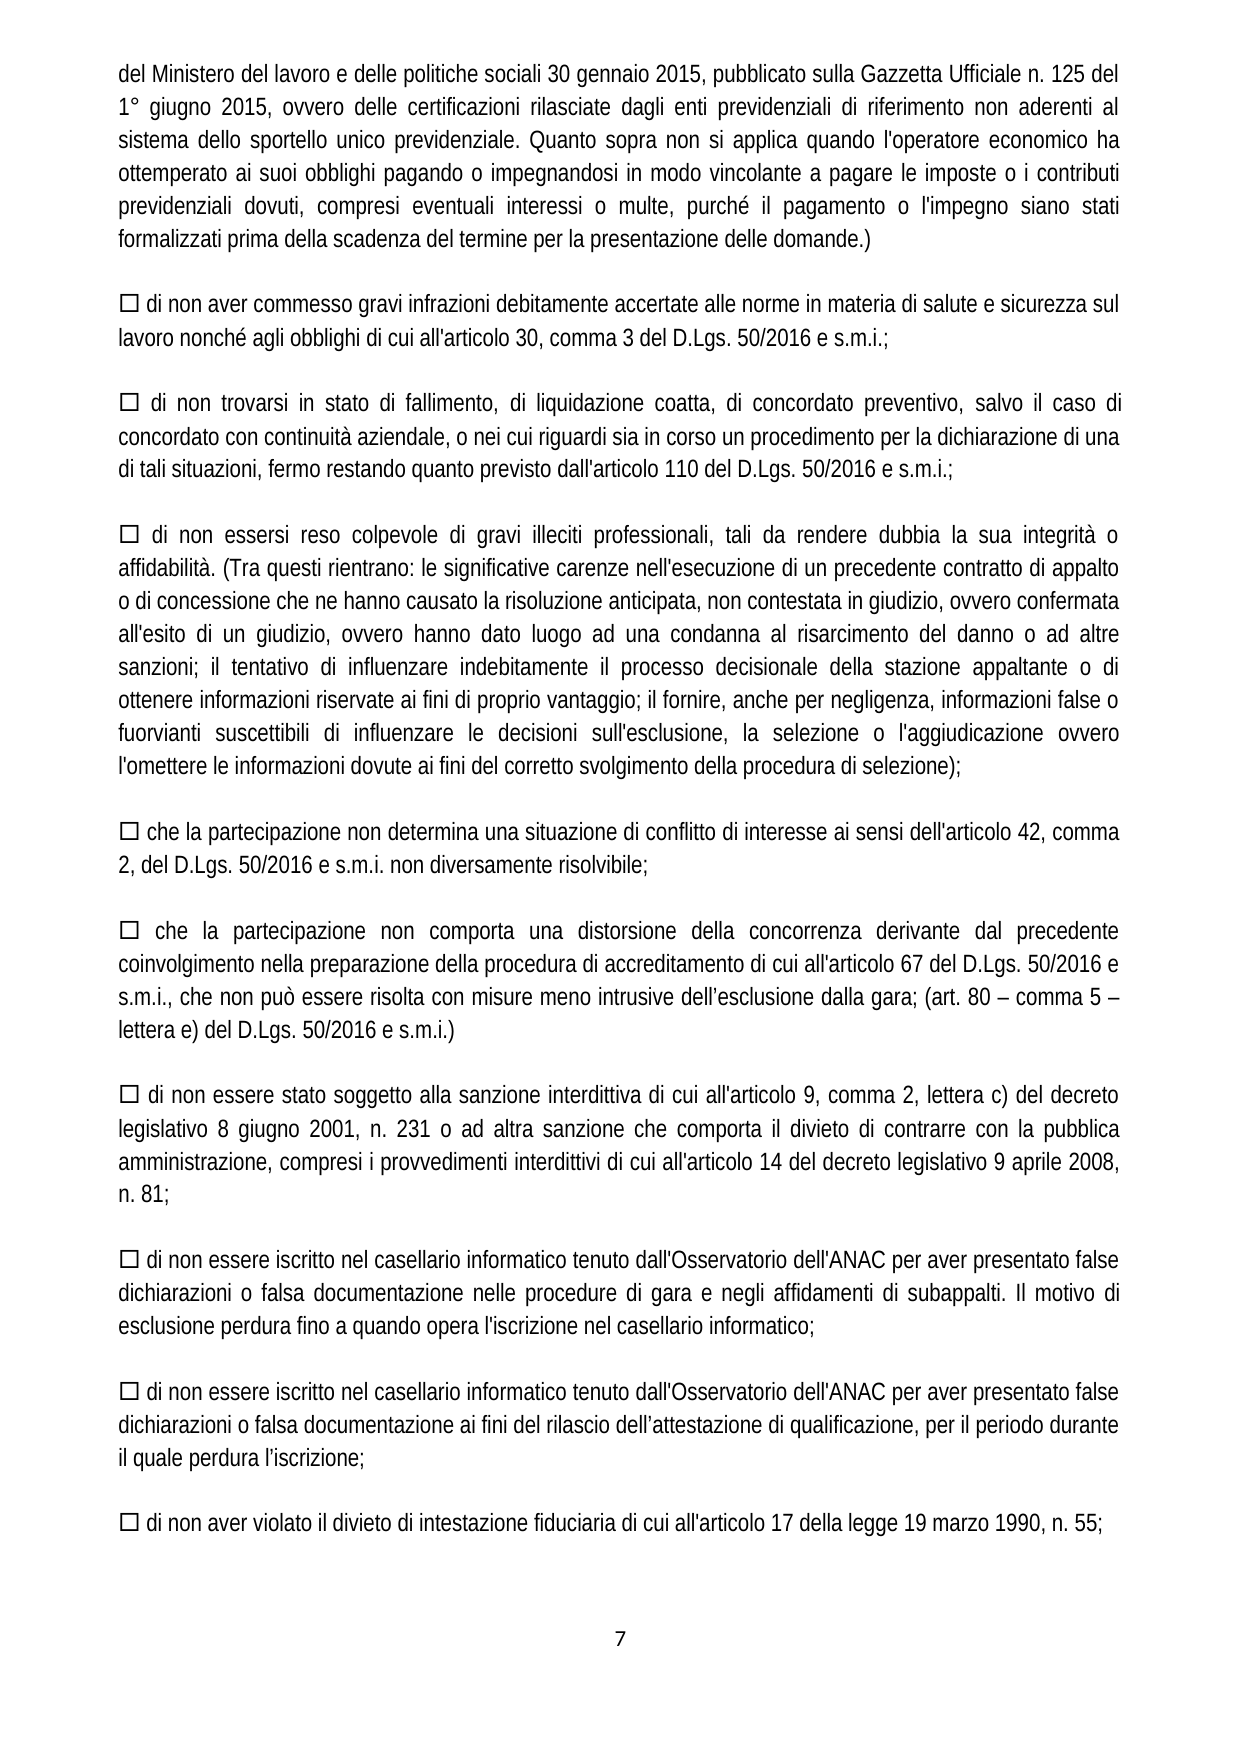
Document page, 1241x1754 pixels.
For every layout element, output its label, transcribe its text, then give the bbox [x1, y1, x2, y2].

list di non essere iscritto nel casellario informatico tenuto dall'Osservatorio dell'ANAC per aver presentato false dichiarazioni o falsa documentazione ai fini del rilascio dell’attestazione di qualificazione, per il periodo durante il quale perdura l’iscrizione; [118, 1377, 1122, 1472]
list di non essere iscritto nel casellario informatico tenuto dall'Osservatorio dell'ANAC per aver presentato false dichiarazioni o falsa documentazione nelle procedure di gara e negli affidamenti di subappalti. Il motivo di esclusione perdura fino a quando opera l'iscrizione nel casellario informatico; [118, 1245, 1122, 1340]
list di non aver commesso gravi infrazioni debitamente accertate alle norme in materia di salute e sicurezza sul lavoro nonché agli obblighi di cui all'articolo 30, comma 3 del D.Lgs. 50/2016 e s.m.i.; [118, 289, 1122, 351]
list che la partecipazione non determina una situazione di conflitto di interesse ai sensi dell'articolo 42, comma 2, del D.Lgs. 50/2016 e s.m.i. non diversamente risolvibile; [118, 817, 1122, 878]
list che la partecipazione non comporta una distorsione della concorrenza derivante dal precedente coinvolgimento nella preparazione della procedura di accreditamento di cui all'articolo 67 del D.Lgs. 50/2016 e s.m.i., che non può essere risolta con misure meno intrusive dell’esclusione dalla gara; (art. 80 – comma 5 – lettera e) del D.Lgs. 50/2016 e s.m.i.) [118, 916, 1122, 1043]
list di non essere stato soggetto alla sanzione interdittiva di cui all'articolo 9, comma 2, lettera c) del decreto legislativo 8 giugno 2001, n. 231 o ad altra sanzione che comporta il divieto di contrarre con la pubblica amministrazione, compresi i provvedimenti interdittivi di cui all'articolo 14 del decreto legislativo 9 aprile 2008, n. 81; [118, 1081, 1122, 1208]
list di non essersi reso colpevole di gravi illeciti professionali, tali da rendere dubbia la sua integrità o affidabilità. (Tra questi rientrano: le significative carenze nell'esecuzione di un precedente contratto di appalto o di concessione che ne hanno causato la risoluzione anticipata, non contestata in giudizio, ovvero confermata all'esito di un giudizio, ovvero hanno dato luogo ad una condanna al risarcimento del danno o ad altre sanzioni; il tentativo di influenzare indebitamente il processo decisionale della stazione appaltante o di ottenere informazioni riservate ai fini di proprio vantaggio; il fornire, anche per negligenza, informazioni false o fuorvianti suscettibili di influenzare le decisioni sull'esclusione, la selezione o l'aggiudicazione ovvero l'omettere le informazioni dovute ai fini del corretto svolgimento della procedura di selezione); [118, 520, 1122, 779]
list di non trovarsi in stato di fallimento, di liquidazione coatta, di concordato preventivo, salvo il caso di concordato con continuità aziendale, o nei cui riguardi sia in corso un procedimento per la dichiarazione di una di tali situazioni, fermo restando quanto previsto dall'articolo 110 del D.Lgs. 50/2016 e s.m.i.; [118, 388, 1122, 483]
list di non aver violato il divieto di intestazione fiduciaria di cui all'articolo 17 della legge 19 marzo 1990, n. 55; [118, 1508, 1122, 1537]
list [118, 59, 1122, 252]
